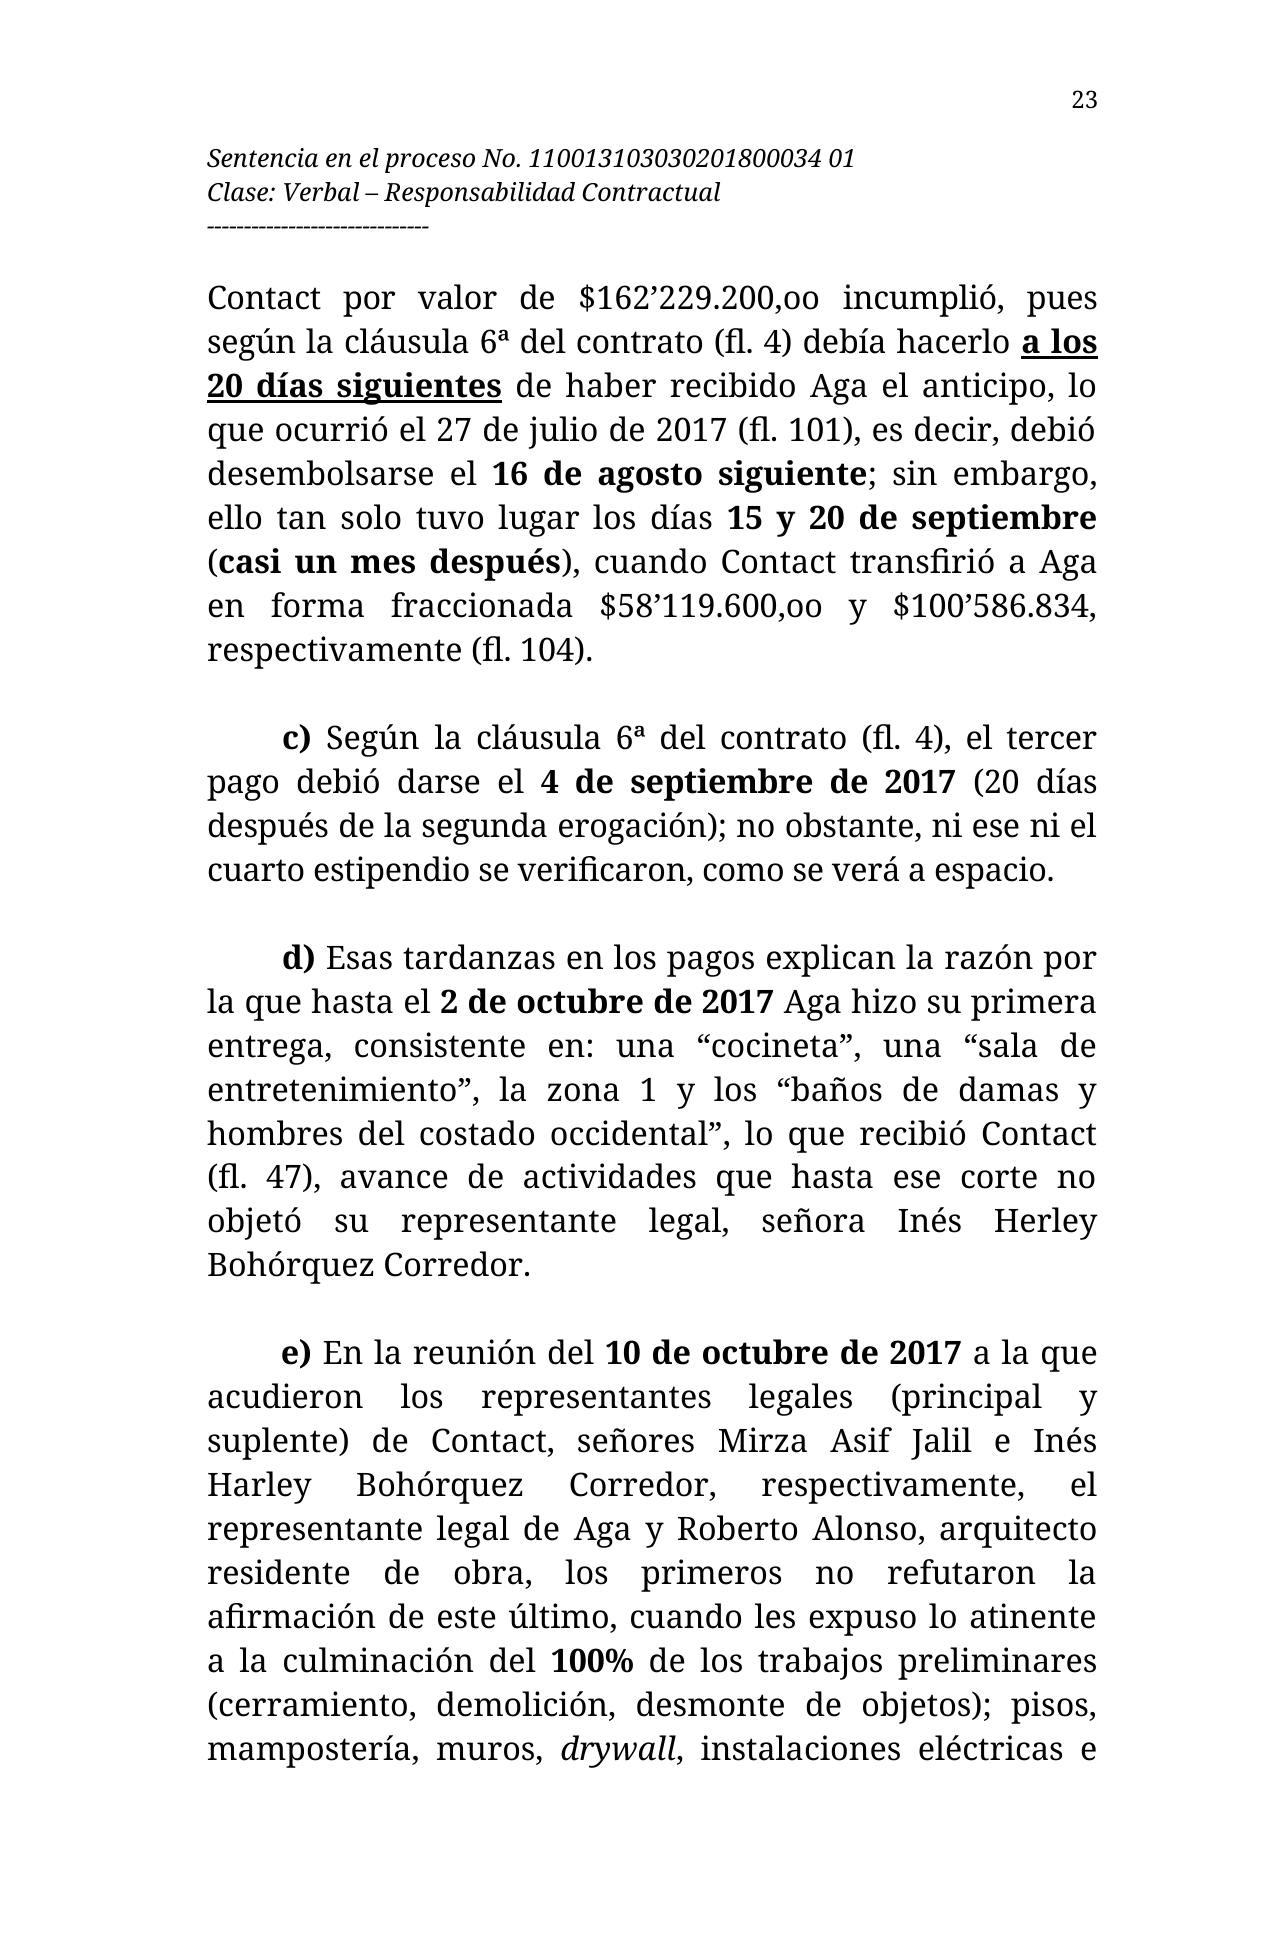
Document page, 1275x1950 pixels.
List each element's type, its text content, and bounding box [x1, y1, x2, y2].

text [207, 1330, 1098, 1770]
text c) Según la cláusula 6ª del contrato (fl. 4), el tercer pago debió darse el 4 de septiembre de 2017 (20 días después de la segunda erogación); no obstante, ni ese ni el cuarto estipendio se verificaron, como se verá a espacio. [207, 715, 1098, 891]
text d) Esas tardanzas en los pagos explican la razón por la que hasta el 2 de octubre de 2017 Aga hizo su primera entrega, consistente en: una “cocineta”, una “sala de entretenimiento”, la zona 1 y los “baños de damas y hombres del costado occidental”, lo que recibió Contact (fl. 47), avance de actividades que hasta ese corte no objetó su representante legal, señora Inés Herley Bohórquez Corredor. [207, 934, 1098, 1286]
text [207, 275, 1098, 671]
